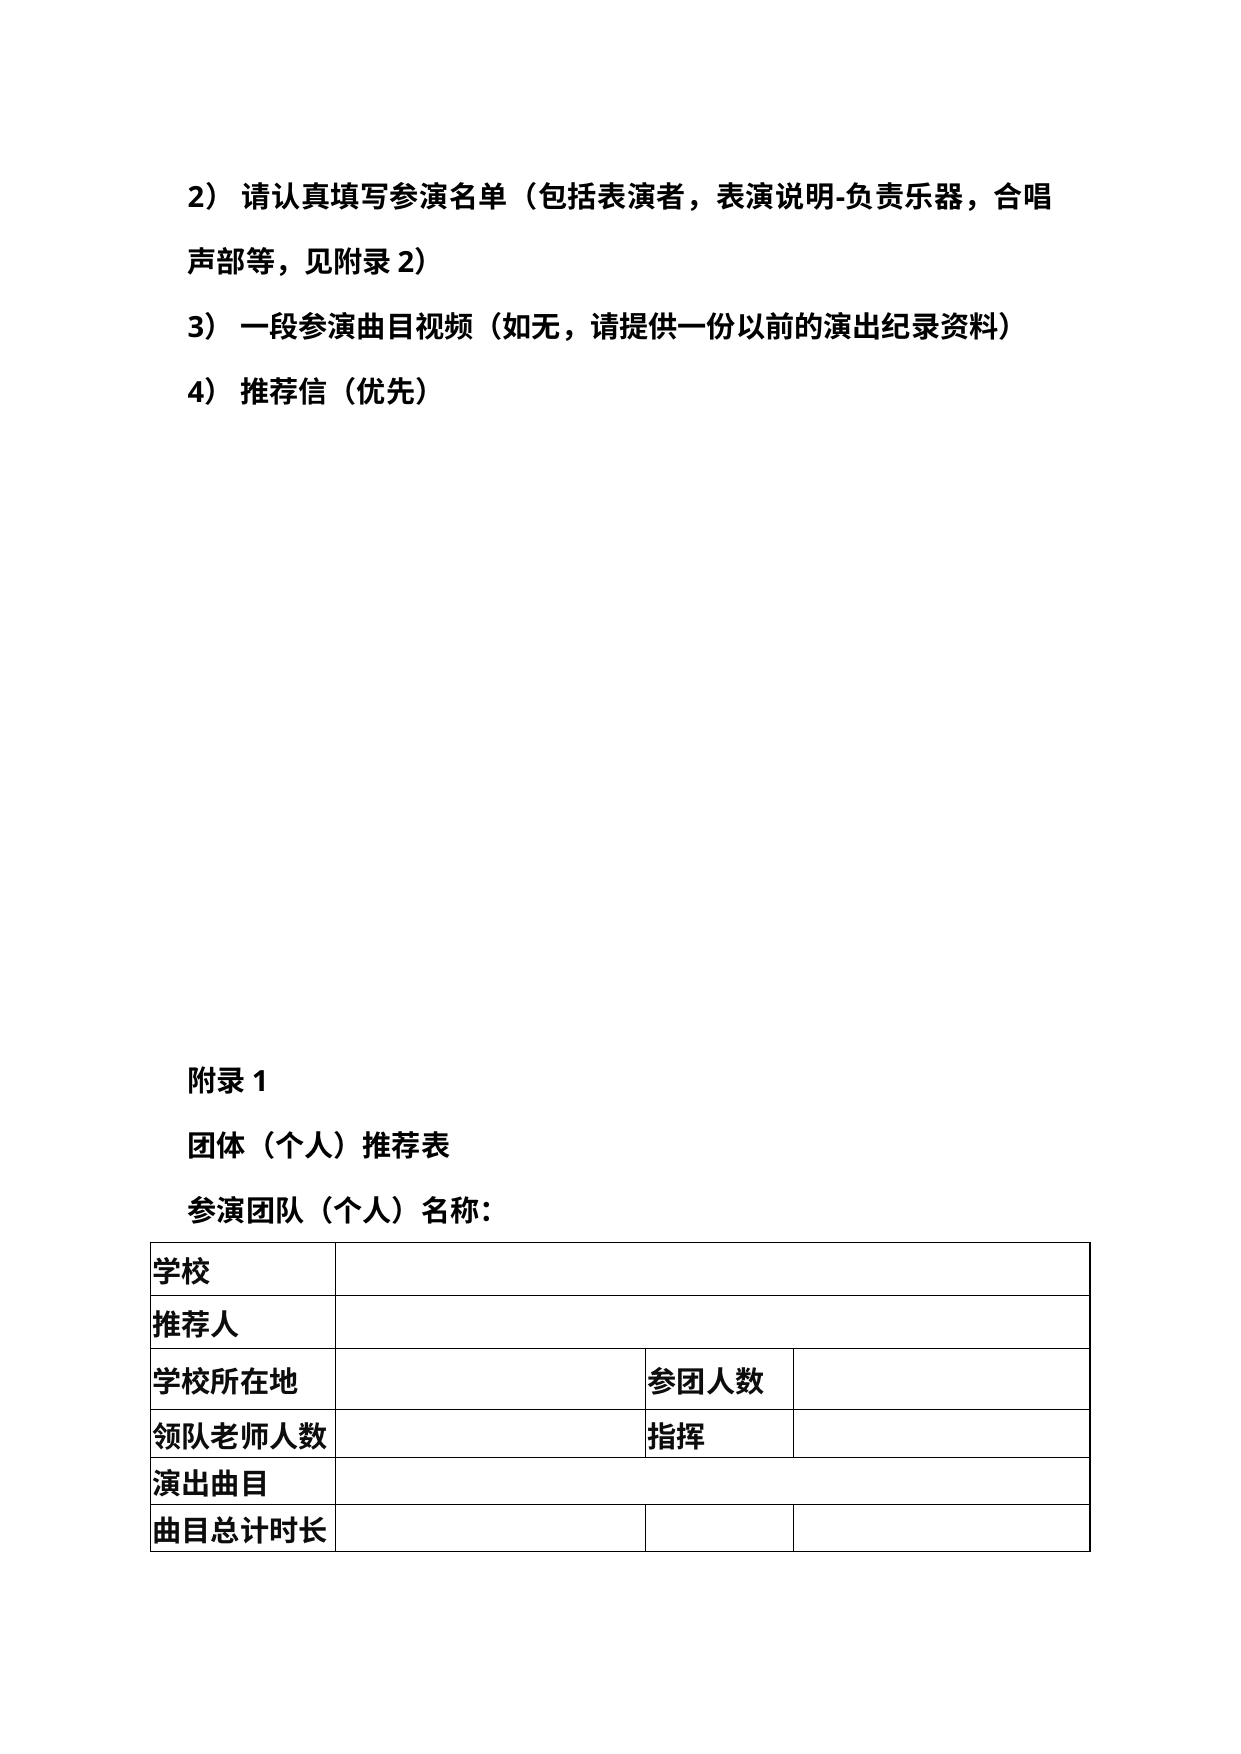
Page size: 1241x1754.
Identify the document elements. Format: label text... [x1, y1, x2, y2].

table_cell [794, 1349, 1089, 1409]
table_cell [336, 1410, 645, 1457]
table_cell [336, 1458, 1089, 1504]
table_cell 参团人数 [646, 1349, 793, 1409]
text 参演团队（个人）名称： [187, 1177, 1053, 1242]
table_cell 曲目总计时长 [151, 1505, 335, 1551]
text 附录1 [187, 1047, 1053, 1112]
table_cell [794, 1505, 1089, 1551]
table_cell [794, 1410, 1089, 1457]
table_cell [646, 1505, 793, 1551]
text 2） 请认真填写参演名单（包括表演者，表演说明-负责乐器，合唱声部等，见附录2） [187, 162, 1053, 292]
text 团体（个人）推荐表 [187, 1112, 1053, 1177]
table_cell 学校所在地 [151, 1349, 335, 1409]
table_header [336, 1243, 1089, 1295]
table_cell [336, 1505, 645, 1551]
text 3） 一段参演曲目视频（如无，请提供一份以前的演出纪录资料） [187, 292, 1053, 357]
text 4） 推荐信（优先） [187, 357, 1053, 422]
table_cell 演出曲目 [151, 1458, 335, 1504]
table_header 学校 [151, 1243, 335, 1295]
table_cell [336, 1349, 645, 1409]
table_cell 推荐人 [151, 1296, 335, 1348]
table_cell [336, 1296, 1089, 1348]
table_cell 领队老师人数 [151, 1410, 335, 1457]
table_cell 指挥 [646, 1410, 793, 1457]
